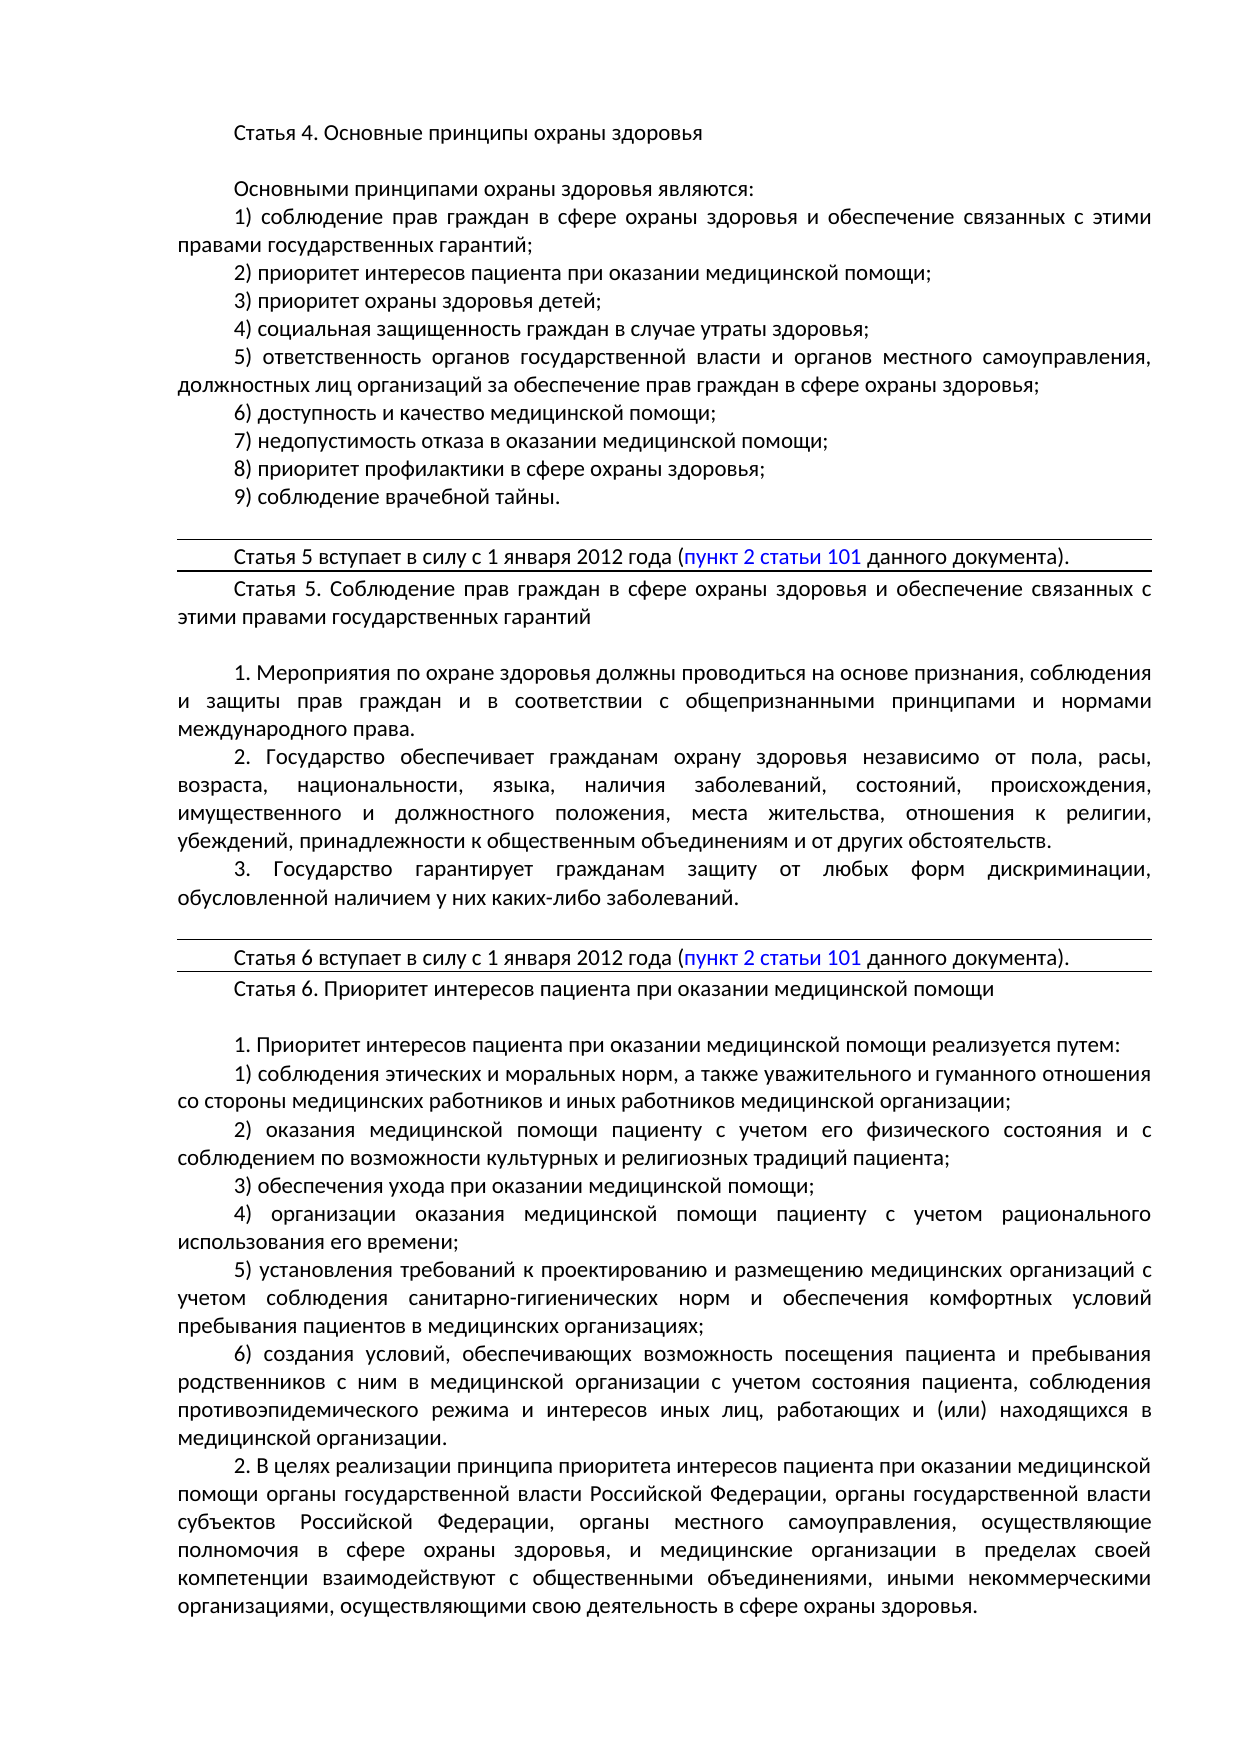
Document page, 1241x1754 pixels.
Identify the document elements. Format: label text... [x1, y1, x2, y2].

text 1) соблюдения этических и моральных норм, а также уважительного и гуманного отношения со стороны медицинских работников и иных работников медицинской организации; [177, 1059, 1152, 1115]
text 1. Приоритет интересов пациента при оказании медицинской помощи реализуется путем: [177, 1031, 1152, 1059]
text 3) приоритет охраны здоровья детей; [177, 286, 1152, 314]
text Статья 6 вступает в силу с 1 января 2012 года (пункт 2 статьи 101 данного документа). [177, 943, 1152, 971]
text 3) обеспечения ухода при оказании медицинской помощи; [177, 1171, 1152, 1199]
text 5) установления требований к проектированию и размещению медицинских организаций с учетом соблюдения санитарно-гигиенических норм и обеспечения комфортных условий пребывания пациентов в медицинских организациях; [177, 1255, 1152, 1339]
text 2) приоритет интересов пациента при оказании медицинской помощи; [177, 258, 1152, 286]
text 1) соблюдение прав граждан в сфере охраны здоровья и обеспечение связанных с этими правами государственных гарантий; [177, 202, 1152, 258]
text 7) недопустимость отказа в оказании медицинской помощи; [177, 426, 1152, 454]
text Статья 4. Основные принципы охраны здоровья [177, 118, 1152, 146]
text 5) ответственность органов государственной власти и органов местного самоуправления, должностных лиц организаций за обеспечение прав граждан в сфере охраны здоровья; [177, 342, 1152, 398]
text 9) соблюдение врачебной тайны. [177, 482, 1152, 510]
text 3. Государство гарантирует гражданам защиту от любых форм дискриминации, обусловленной наличием у них каких-либо заболеваний. [177, 854, 1152, 911]
text 4) социальная защищенность граждан в случае утраты здоровья; [177, 314, 1152, 342]
text 6) доступность и качество медицинской помощи; [177, 398, 1152, 426]
text 1. Мероприятия по охране здоровья должны проводиться на основе признания, соблюдения и защиты прав граждан и в соответствии с общепризнанными принципами и нормами международного права. [177, 658, 1152, 742]
text 2) оказания медицинской помощи пациенту с учетом его физического состояния и с соблюдением по возможности культурных и религиозных традиций пациента; [177, 1115, 1152, 1171]
text 2. Государство обеспечивает гражданам охрану здоровья независимо от пола, расы, возраста, национальности, языка, наличия заболеваний, состояний, происхождения, имущественного и должностного положения, места жительства, отношения к религии, убеждений, принадлежности к общественным объединениям и от других обстоятельств. [177, 742, 1152, 854]
text Статья 5. Соблюдение прав граждан в сфере охраны здоровья и обеспечение связанных с этими правами государственных гарантий [177, 574, 1152, 630]
text Статья 6. Приоритет интересов пациента при оказании медицинской помощи [177, 974, 1152, 1003]
text 6) создания условий, обеспечивающих возможность посещения пациента и пребывания родственников с ним в медицинской организации с учетом состояния пациента, соблюдения противоэпидемического режима и интересов иных лиц, работающих и (или) находящихся в медицинской организации. [177, 1339, 1152, 1451]
text 8) приоритет профилактики в сфере охраны здоровья; [177, 454, 1152, 482]
text Основными принципами охраны здоровья являются: [177, 174, 1152, 202]
text Статья 5 вступает в силу с 1 января 2012 года (пункт 2 статьи 101 данного документа). [177, 542, 1152, 570]
text 2. В целях реализации принципа приоритета интересов пациента при оказании медицинской помощи органы государственной власти Российской Федерации, органы государственной власти субъектов Российской Федерации, органы местного самоуправления, осуществляющие полномочия в сфере охраны здоровья, и медицинские организации в пределах своей компетенции взаимодействуют с общественными объединениями, иными некоммерческими организациями, осуществляющими свою деятельность в сфере охраны здоровья. [177, 1451, 1152, 1619]
text 4) организации оказания медицинской помощи пациенту с учетом рационального использования его времени; [177, 1199, 1152, 1255]
